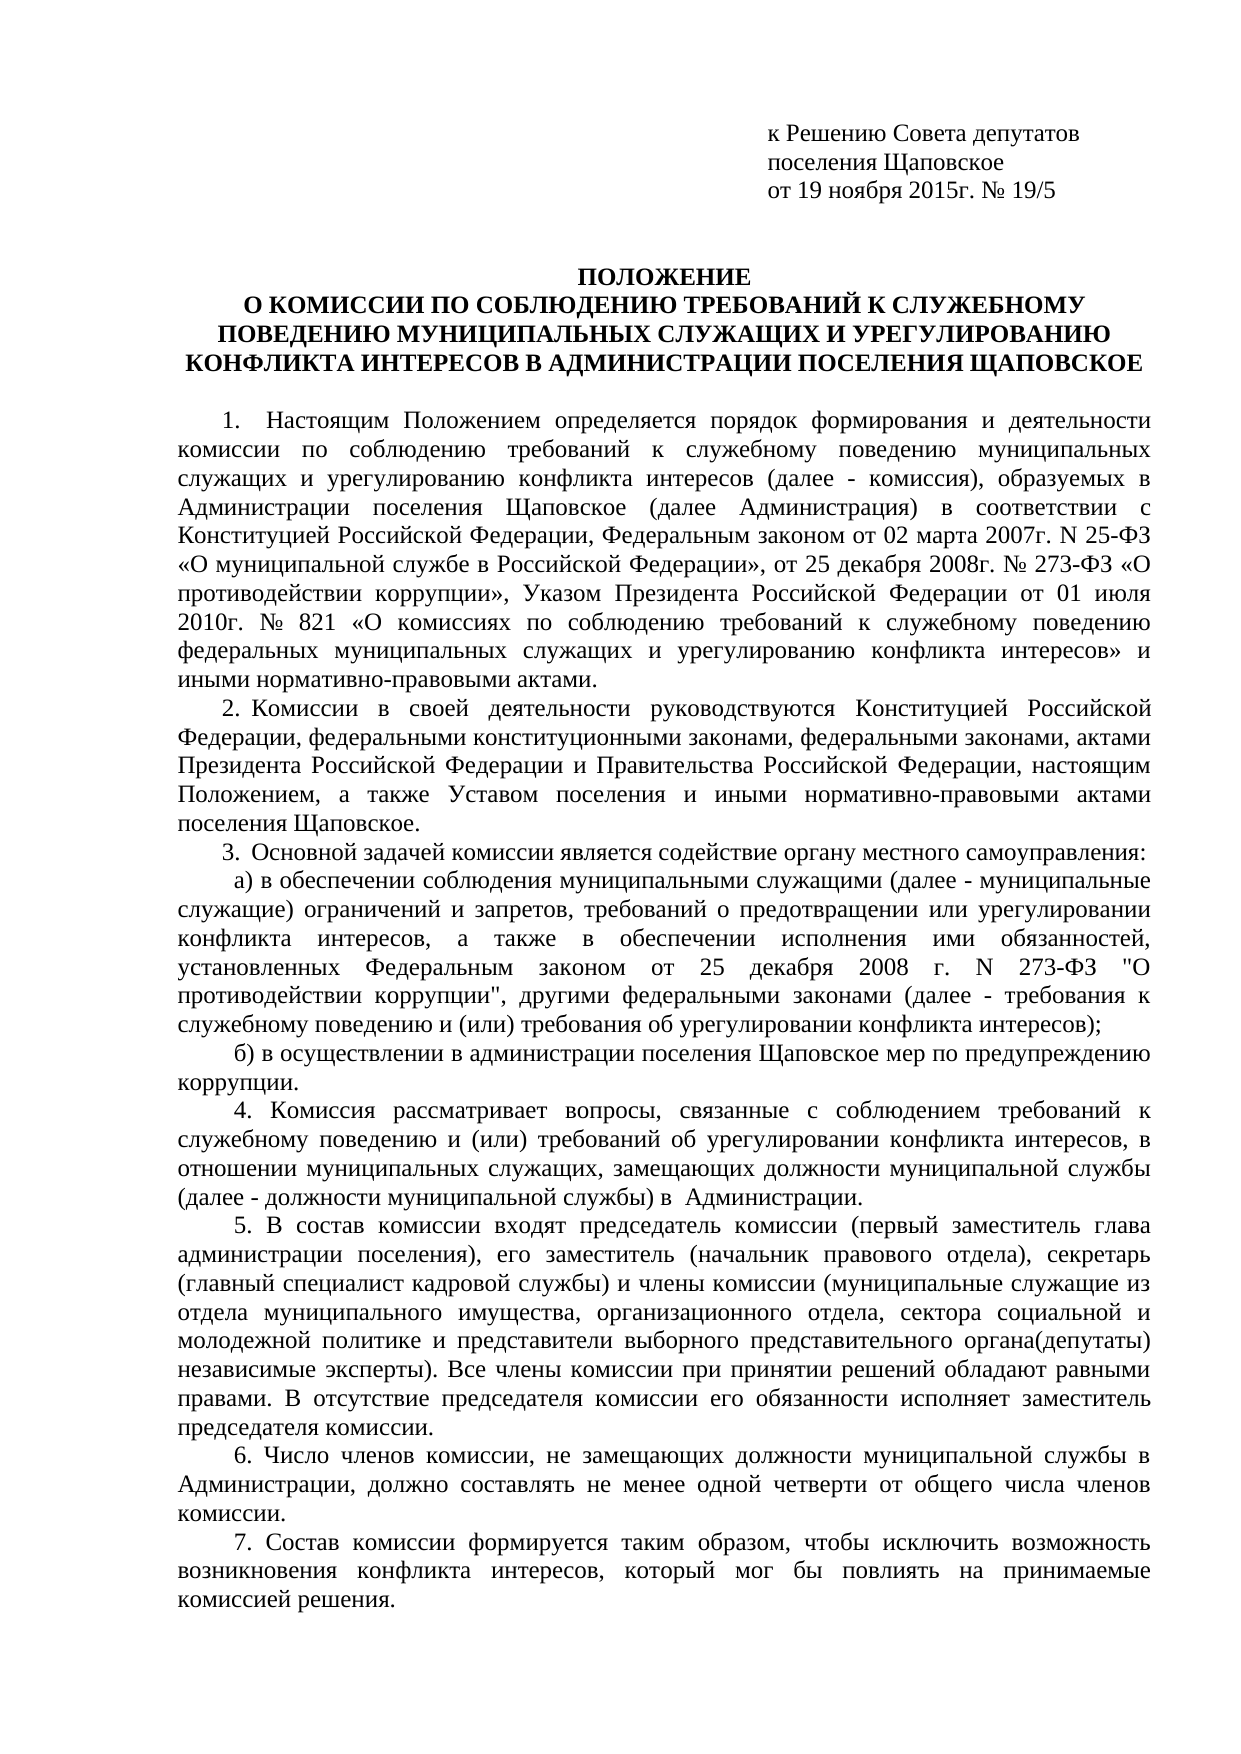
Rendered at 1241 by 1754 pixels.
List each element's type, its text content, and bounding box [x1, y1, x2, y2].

text а) в обеспечении соблюдения муниципальными служащими (далее - муниципальные служащие) ограничений и запретов, требований о предотвращении или урегулировании конфликта интересов, а также в обеспечении исполнения ими обязанностей, установленных Федеральным законом от 25 декабря 2008 г. N 273-ФЗ "О противодействии коррупции", другими федеральными законами (далее - требования к служебному поведению и (или) требования об урегулировании конфликта интересов); [177, 866, 1152, 1038]
text 4. Комиссия рассматривает вопросы, связанные с соблюдением требований к служебному поведению и (или) требований об урегулировании конфликта интересов, в отношении муниципальных служащих, замещающих должности муниципальной службы (далее - должности муниципальной службы) в Администрации. [177, 1096, 1152, 1211]
text 7. Состав комиссии формируется таким образом, чтобы исключить возможность возникновения конфликта интересов, который мог бы повлиять на принимаемые комиссией решения. [177, 1527, 1152, 1613]
text 5. В состав комиссии входят председатель комиссии (первый заместитель глава администрации поселения), его заместитель (начальник правового отдела), секретарь (главный специалист кадровой службы) и члены комиссии (муниципальные служащие из отдела муниципального имущества, организационного отдела, сектора социальной и молодежной политике и представители выборного представительного органа(депутаты) независимые эксперты). Все члены комиссии при принятии решений обладают равными правами. В отсутствие председателя комиссии его обязанности исполняет заместитель председателя комиссии. [177, 1211, 1152, 1441]
text 6. Число членов комиссии, не замещающих должности муниципальной службы в Администрации, должно составлять не менее одной четверти от общего числа членов комиссии. [177, 1441, 1152, 1527]
text б) в осуществлении в администрации поселения Щаповское мер по предупреждению коррупции. [177, 1038, 1152, 1096]
list Основной задачей комиссии является содействие органу местного самоуправления: [177, 837, 1152, 866]
title ПОЛОЖЕНИЕ [177, 262, 1152, 291]
title О КОМИССИИ ПО СОБЛЮДЕНИЮ ТРЕБОВАНИЙ К СЛУЖЕБНОМУ ПОВЕДЕНИЮ МУНИЦИПАЛЬНЫХ СЛУЖАЩИХ И УРЕГУЛИРОВАНИЮ [177, 291, 1152, 348]
title от 19 ноября 2015г. № 19/5 [693, 176, 1152, 204]
list Комиссии в своей деятельности руководствуются Конституцией Российской Федерации, федеральными конституционными законами, федеральными законами, актами Президента Российской Федерации и Правительства Российской Федерации, настоящим Положением, а также Уставом поселения и иными нормативно-правовыми актами поселения Щаповское. [177, 693, 1152, 837]
list Настоящим Положением определяется порядок формирования и деятельности комиссии по соблюдению требований к служебному поведению муниципальных служащих и урегулированию конфликта интересов (далее - комиссия), образуемых в Администрации поселения Щаповское (далее Администрация) в соответствии с Конституцией Российской Федерации, Федеральным законом от 02 марта 2007г. N 25-ФЗ «О муниципальной службе в Российской Федерации», от 25 декабря 2008г. № 273-ФЗ «О противодействии коррупции», Указом Президента Российской Федерации от 01 июля 2010г. № 821 «О комиссиях по соблюдению требований к служебному поведению федеральных муниципальных служащих и урегулированию конфликта интересов» и иными нормативно-правовыми актами. [177, 406, 1152, 693]
title КОНФЛИКТА ИНТЕРЕСОВ В АДМИНИСТРАЦИИ ПОСЕЛЕНИЯ ЩАПОВСКОЕ [177, 348, 1152, 377]
title к Решению Совета депутатов поселения Щаповское [767, 118, 1152, 176]
